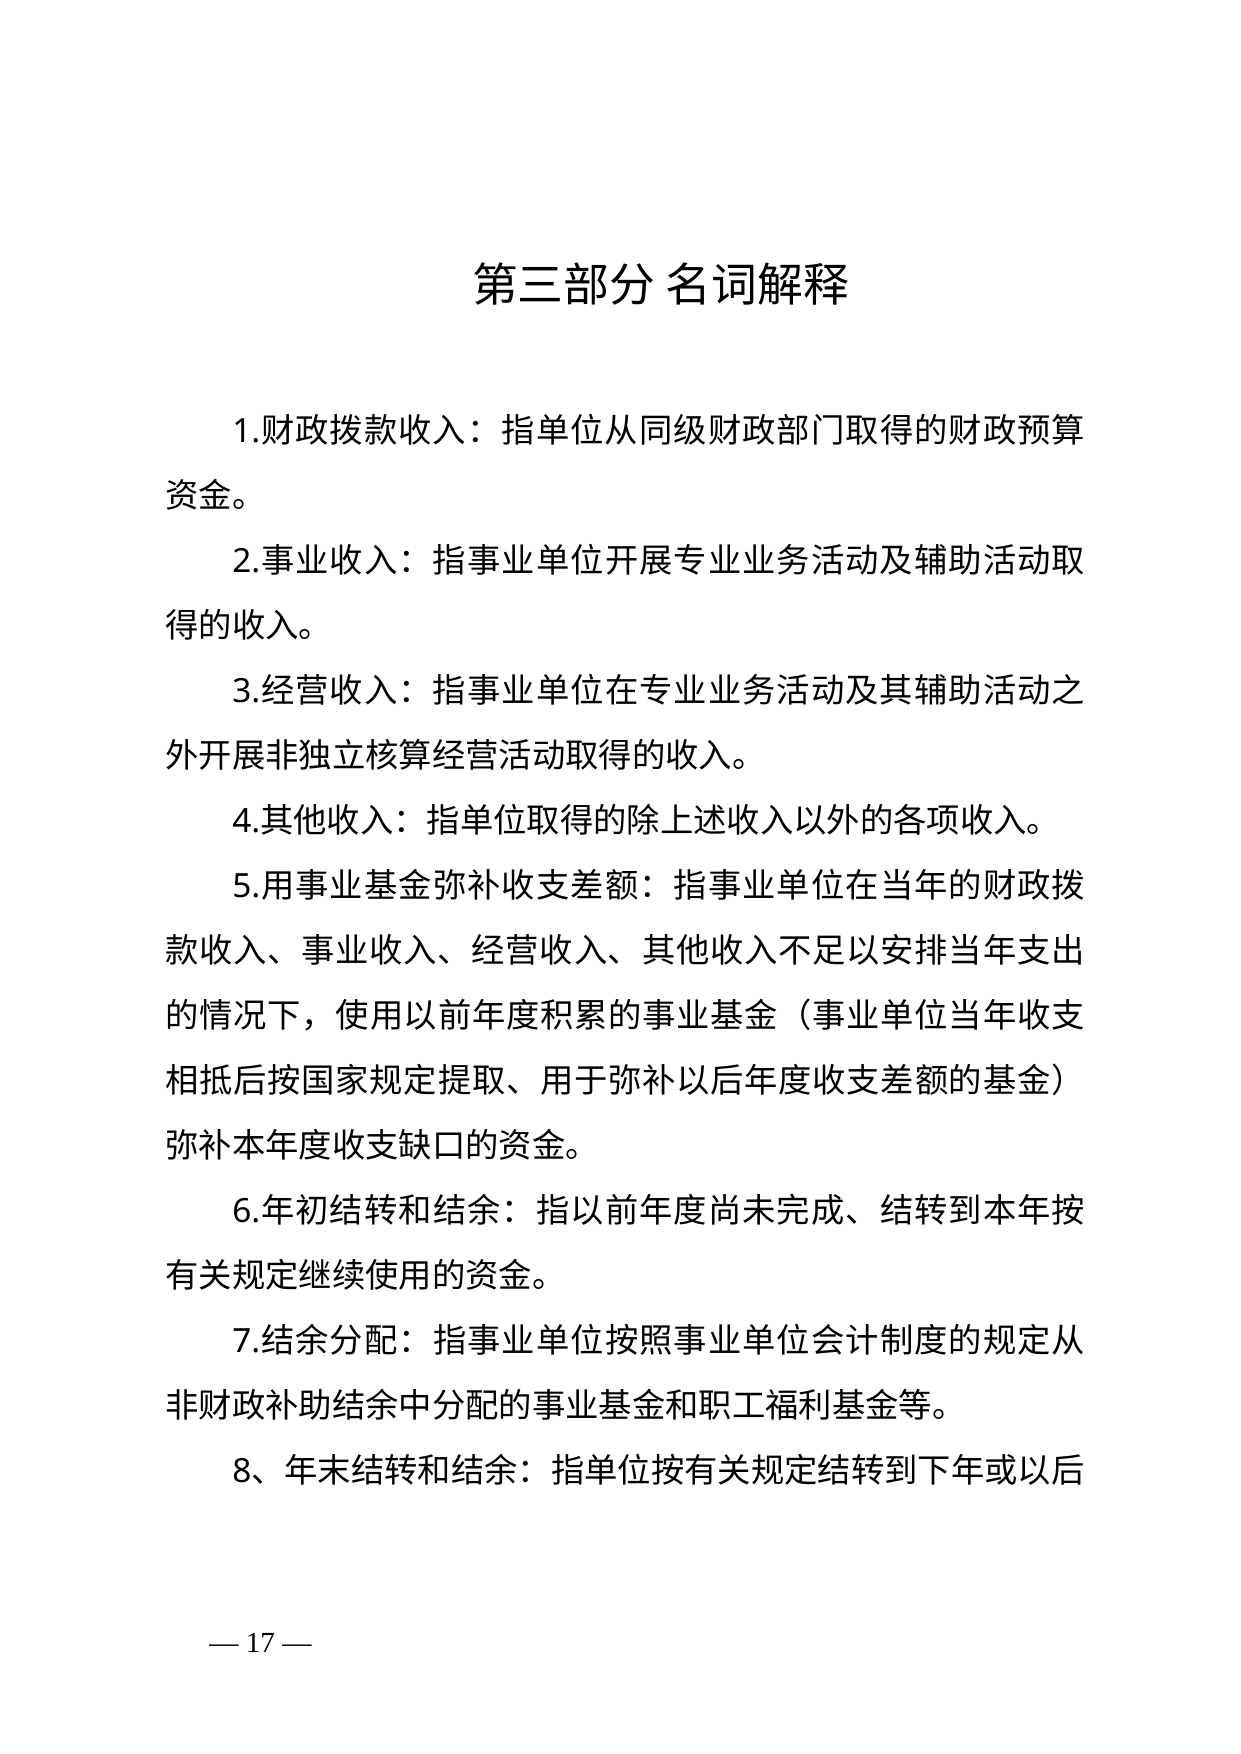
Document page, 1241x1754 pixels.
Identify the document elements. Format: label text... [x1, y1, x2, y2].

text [165, 1435, 1087, 1500]
text 1.财政拨款收入：指单位从同级财政部门取得的财政预算资金。 [165, 395, 1087, 525]
text 6.年初结转和结余：指以前年度尚未完成、结转到本年按有关规定继续使用的资金。 [165, 1175, 1087, 1305]
text 4.其他收入：指单位取得的除上述收入以外的各项收入。 [165, 785, 1087, 850]
text 3.经营收入：指事业单位在专业业务活动及其辅助活动之外开展非独立核算经营活动取得的收入。 [165, 655, 1087, 785]
text 7.结余分配：指事业单位按照事业单位会计制度的规定从非财政补助结余中分配的事业基金和职工福利基金等。 [165, 1305, 1087, 1435]
list 名词解释 [165, 233, 1087, 330]
text 5.用事业基金弥补收支差额：指事业单位在当年的财政拨款收入、事业收入、经营收入、其他收入不足以安排当年支出的情况下，使用以前年度积累的事业基金（事业单位当年收支相抵后按国家规定提取、用于弥补以后年度收支差额的基金）弥补本年度收支缺口的资金。 [165, 850, 1087, 1175]
text 2.事业收入：指事业单位开展专业业务活动及辅助活动取得的收入。 [165, 525, 1087, 655]
